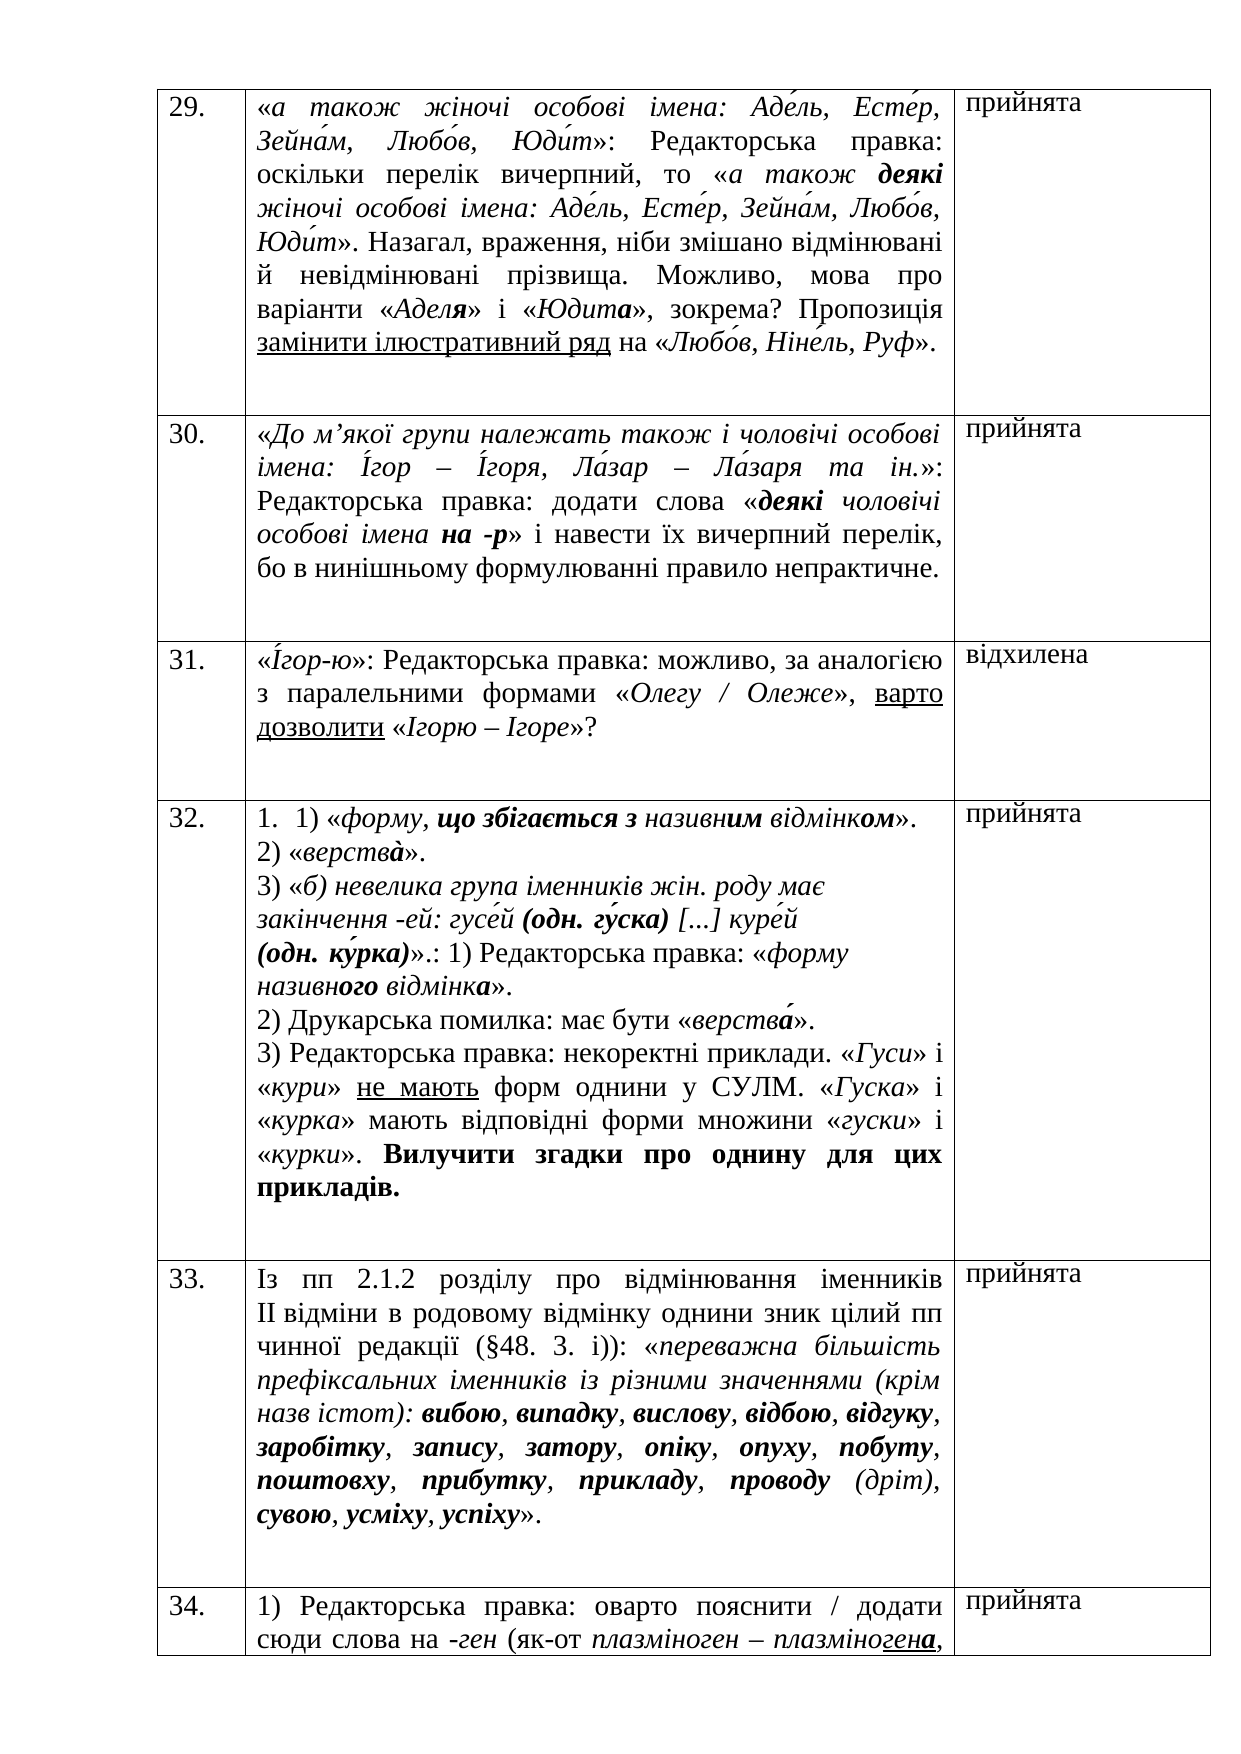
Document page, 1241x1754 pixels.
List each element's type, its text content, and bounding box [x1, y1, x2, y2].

table_cell відхилена [955, 642, 1210, 799]
table_cell Із пп 2.1.2 розділу про відмінювання іменників ІІ відміни в родовому відмінку однини зник цілий пп чинної редакції (§48. 3. і)): «переважна більшість префіксальних іменників із різними значеннями (крім назв істот): вибою, випадку, вислову, відбою, відгуку, заробітку, запису, затору, опіку, опуху, побуту, поштовху, прибутку, прикладу, проводу (дріт), сувою, усміху, успіху». [246, 1261, 954, 1587]
table_cell 32. [158, 801, 245, 1260]
table_cell «І́гор-ю»: Редакторська правка: можливо, за аналогією з паралельними формами «Олегу / Олеже», варто дозволити «Ігорю – Ігоре»? [246, 642, 954, 799]
table_cell прийнята [955, 90, 1210, 415]
table_cell «а також жіночі особові імена: Аде́ль, Есте́р, Зейна́м, Любо́в, Юди́т»: Редакторська правка: оскільки перелік вичерпний, то «а також деякі жіночі особові імена: Аде́ль, Есте́р, Зейна́м, Любо́в, Юди́т». Назагал, враження, ніби змішано відмінювані й невідмінювані прізвища. Можливо, мова про варіанти «Аделя» і «Юдита», зокрема? Пропозиція замінити ілюстративний ряд на «Любо́в, Ніне́ль, Руф». [246, 90, 954, 415]
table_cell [246, 1588, 954, 1655]
table_cell прийнята [955, 801, 1210, 1260]
table_cell 34. [158, 1588, 245, 1655]
table_cell прийнята [955, 416, 1210, 641]
table_cell 33. [158, 1261, 245, 1587]
table_cell 31. [158, 642, 245, 799]
table_cell прийнята [955, 1588, 1210, 1655]
table_cell прийнята [955, 1261, 1210, 1587]
table_cell 29. [158, 90, 245, 415]
table_cell «До м’якої групи належать також і чоловічі особові імена: І́гор – І́горя, Ла́зар – Ла́заря та ін.»: Редакторська правка: додати слова «деякі чоловічі особові імена на -р» і навести їх вичерпний перелік, бо в нинішньому формулюванні правило непрактичне. [246, 416, 954, 641]
table_cell 1) «форму, що збігається з називним відмінком». 2) «верствà». 3) «б) невелика група іменників жін. роду має закінчення -ей: гусе́й (одн. гу́ска) [...] куре́й (одн. ку́рка)».: 1) Редакторська правка: «форму називного відмінка». 2) Друкарська помилка: має бути «верства́». 3) Редакторська правка: некоректні приклади. «Гуси» і «кури» не мають форм однини у СУЛМ. «Гуска» і «курка» мають відповідні форми множини «гуски» і «курки». Вилучити згадки про однину для цих прикладів. [246, 801, 954, 1260]
table_cell 30. [158, 416, 245, 641]
